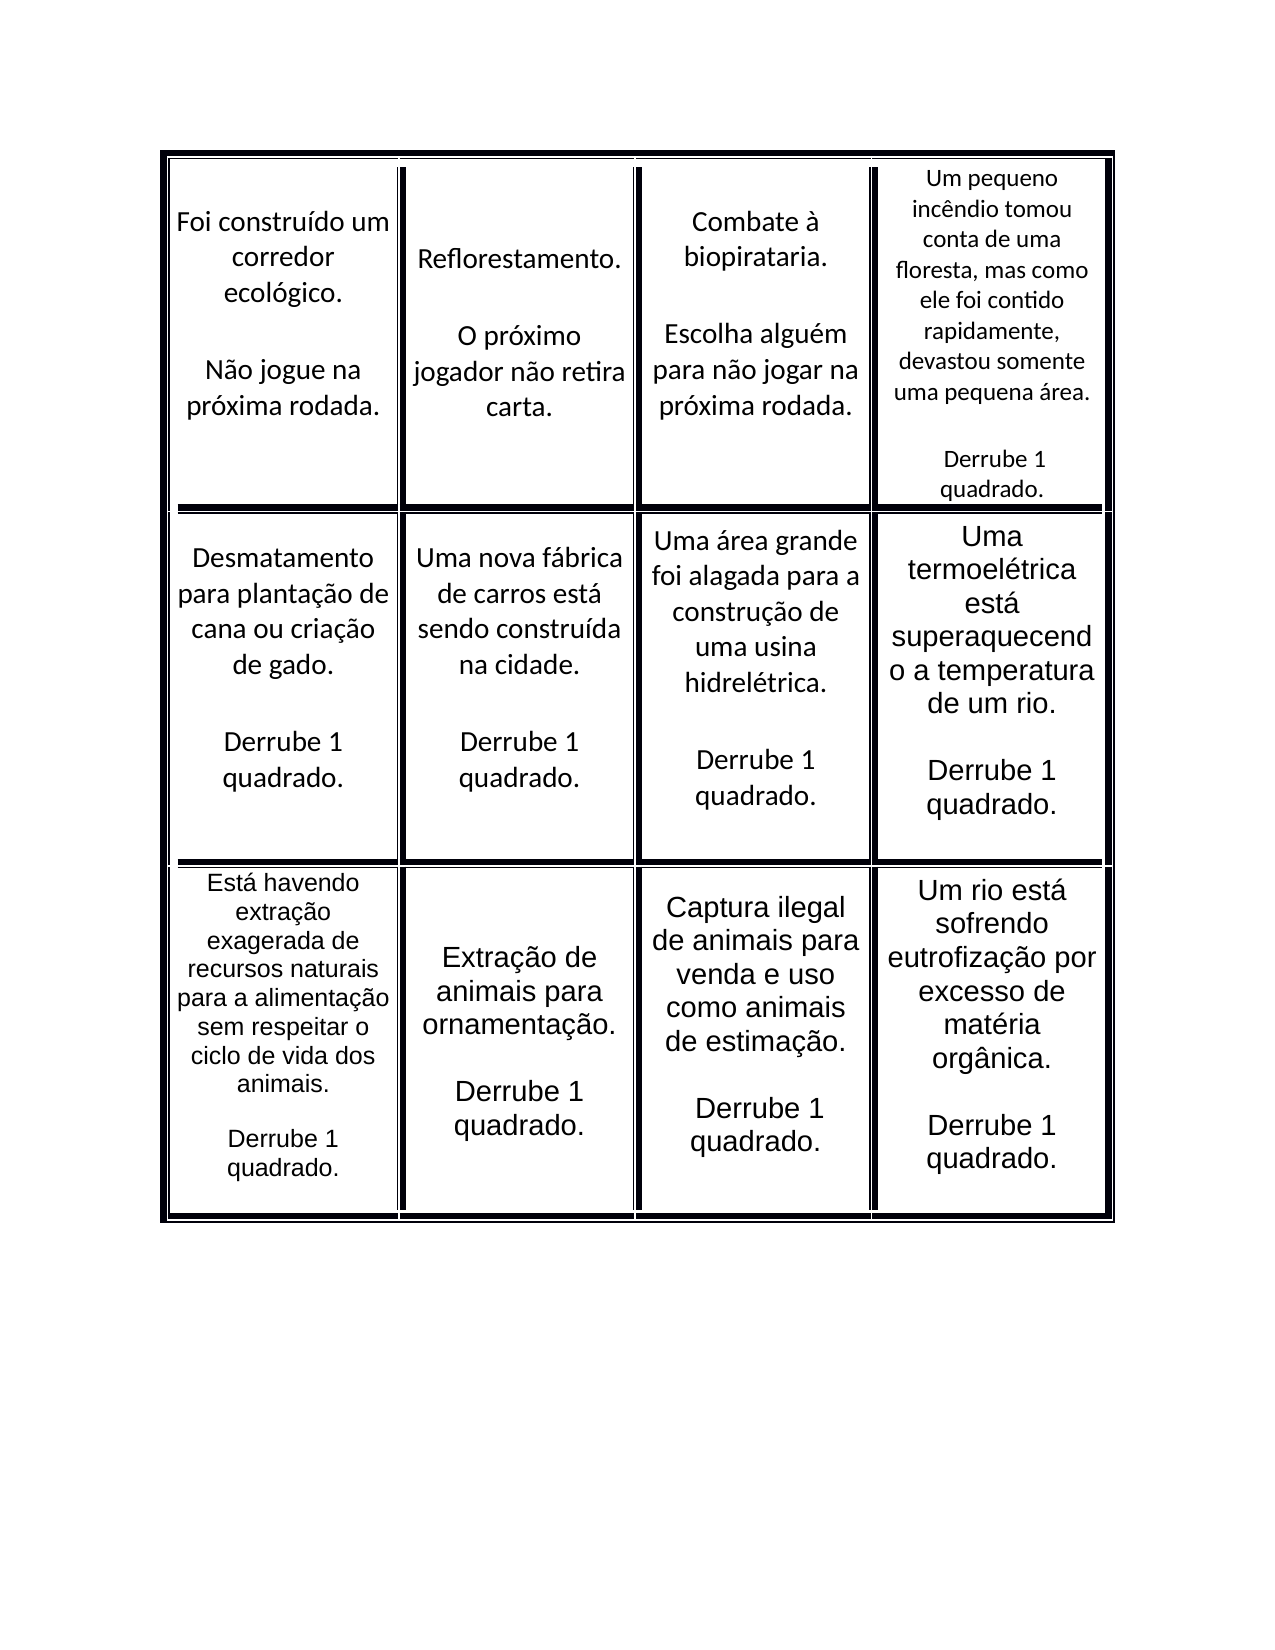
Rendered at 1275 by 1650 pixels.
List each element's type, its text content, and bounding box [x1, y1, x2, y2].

table_cell Desmatamento para plantação de cana ou criação de gado. Derrube 1 quadrado. [167, 504, 401, 859]
table_cell Um rio está sofrendo eutrofização por excesso de matéria orgânica. Derrube 1 quadrado. [874, 859, 1110, 1213]
table_cell Uma termoelétrica está superaquecendo a temperatura de um rio. Derrube 1 quadrado. [874, 504, 1110, 859]
table_header Reflorestamento. O próximo jogador não retira carta. [401, 156, 637, 504]
table_cell Está havendo extração exagerada de recursos naturais para a alimentação sem respeitar o ciclo de vida dos animais. Derrube 1 quadrado. [167, 859, 401, 1213]
table_cell Extração de animais para ornamentação. Derrube 1 quadrado. [401, 859, 637, 1213]
table_cell Captura ilegal de animais para venda e uso como animais de estimação. Derrube 1 quadrado. [638, 859, 874, 1213]
table_header Foi construído um corredor ecológico. Não jogue na próxima rodada. [167, 156, 401, 504]
table_header Um pequeno incêndio tomou conta de uma floresta, mas como ele foi contido rapidamente, devastou somente uma pequena área. Derrube 1 quadrado. [874, 159, 1105, 504]
table_header Combate à biopirataria. Escolha alguém para não jogar na próxima rodada. [638, 156, 874, 504]
table_cell Uma nova fábrica de carros está sendo construída na cidade. Derrube 1 quadrado. [406, 514, 633, 859]
table_cell Uma área grande foi alagada para a construção de uma usina hidrelétrica. Derrube 1 quadrado. [642, 514, 869, 859]
